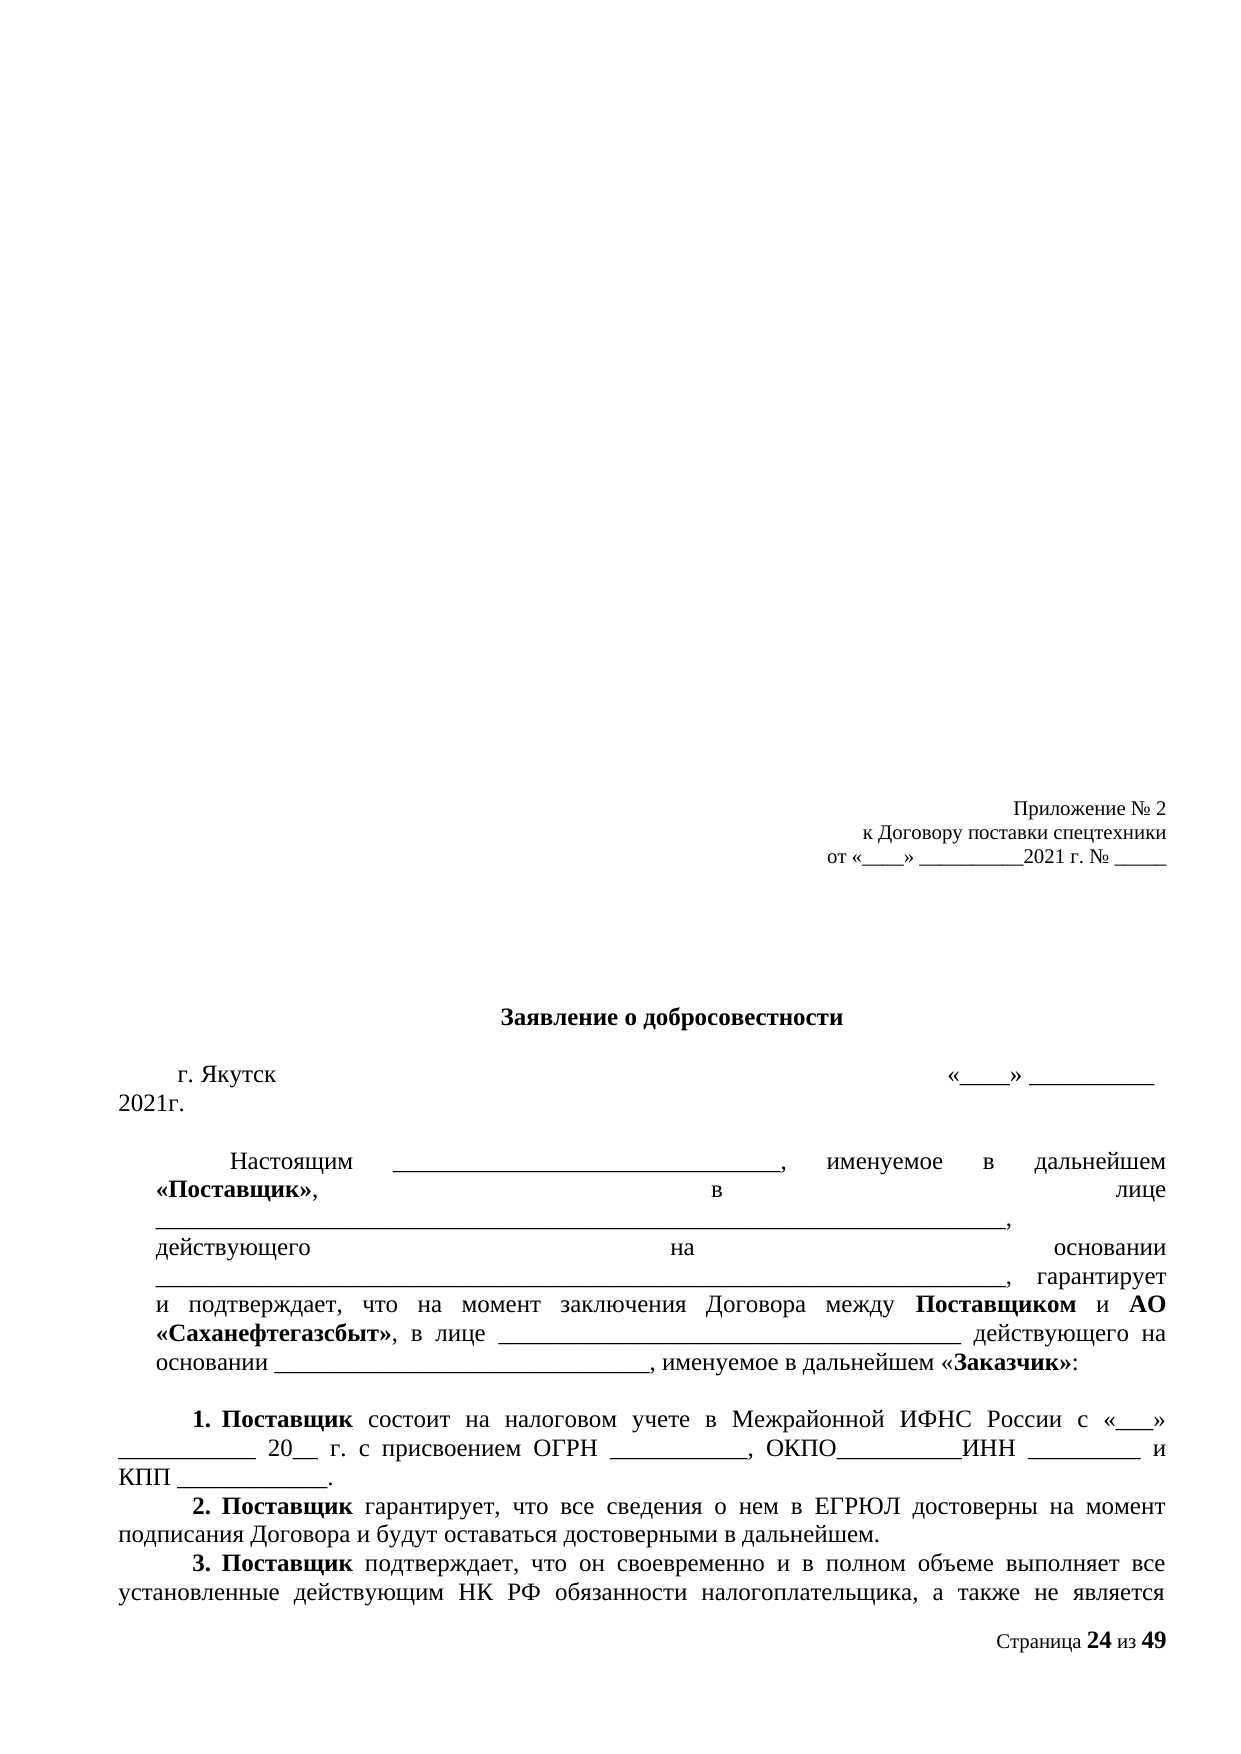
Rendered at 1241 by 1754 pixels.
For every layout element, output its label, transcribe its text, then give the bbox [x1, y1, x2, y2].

text Настоящим _______________________________, именуемое в дальнейшем «Поставщик», в лице ____________________________________________________________________, действующего на основании ____________________________________________________________________, гарантирует и подтверждает, что на момент заключения Договора между Поставщиком и АО «Саханефтегазсбыт», в лице _____________________________________ действующего на основании ______________________________, именуемое в дальнейшем «Заказчик»: [156, 1146, 1166, 1376]
text Приложение № 2 [156, 796, 1166, 820]
text г. Якутск «____» __________ 2021г. [118, 1059, 1166, 1117]
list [118, 1548, 1166, 1606]
text к Договору поставки спецтехники [156, 820, 1166, 844]
list Поставщик гарантирует, что все сведения о нем в ЕГРЮЛ достоверны на момент подписания Договора и будут оставаться достоверными в дальнейшем. [118, 1491, 1166, 1548]
text Заявление о добросовестности [118, 1002, 1166, 1031]
list Поставщик состоит на налоговом учете в Межрайонной ИФНС России с «___» ___________ 20__ г. с присвоением ОГРН ___________, ОКПО__________ИНН _________ и КПП ____________. [118, 1404, 1166, 1491]
text от «____» __________2021 г. № _____ [156, 844, 1166, 868]
